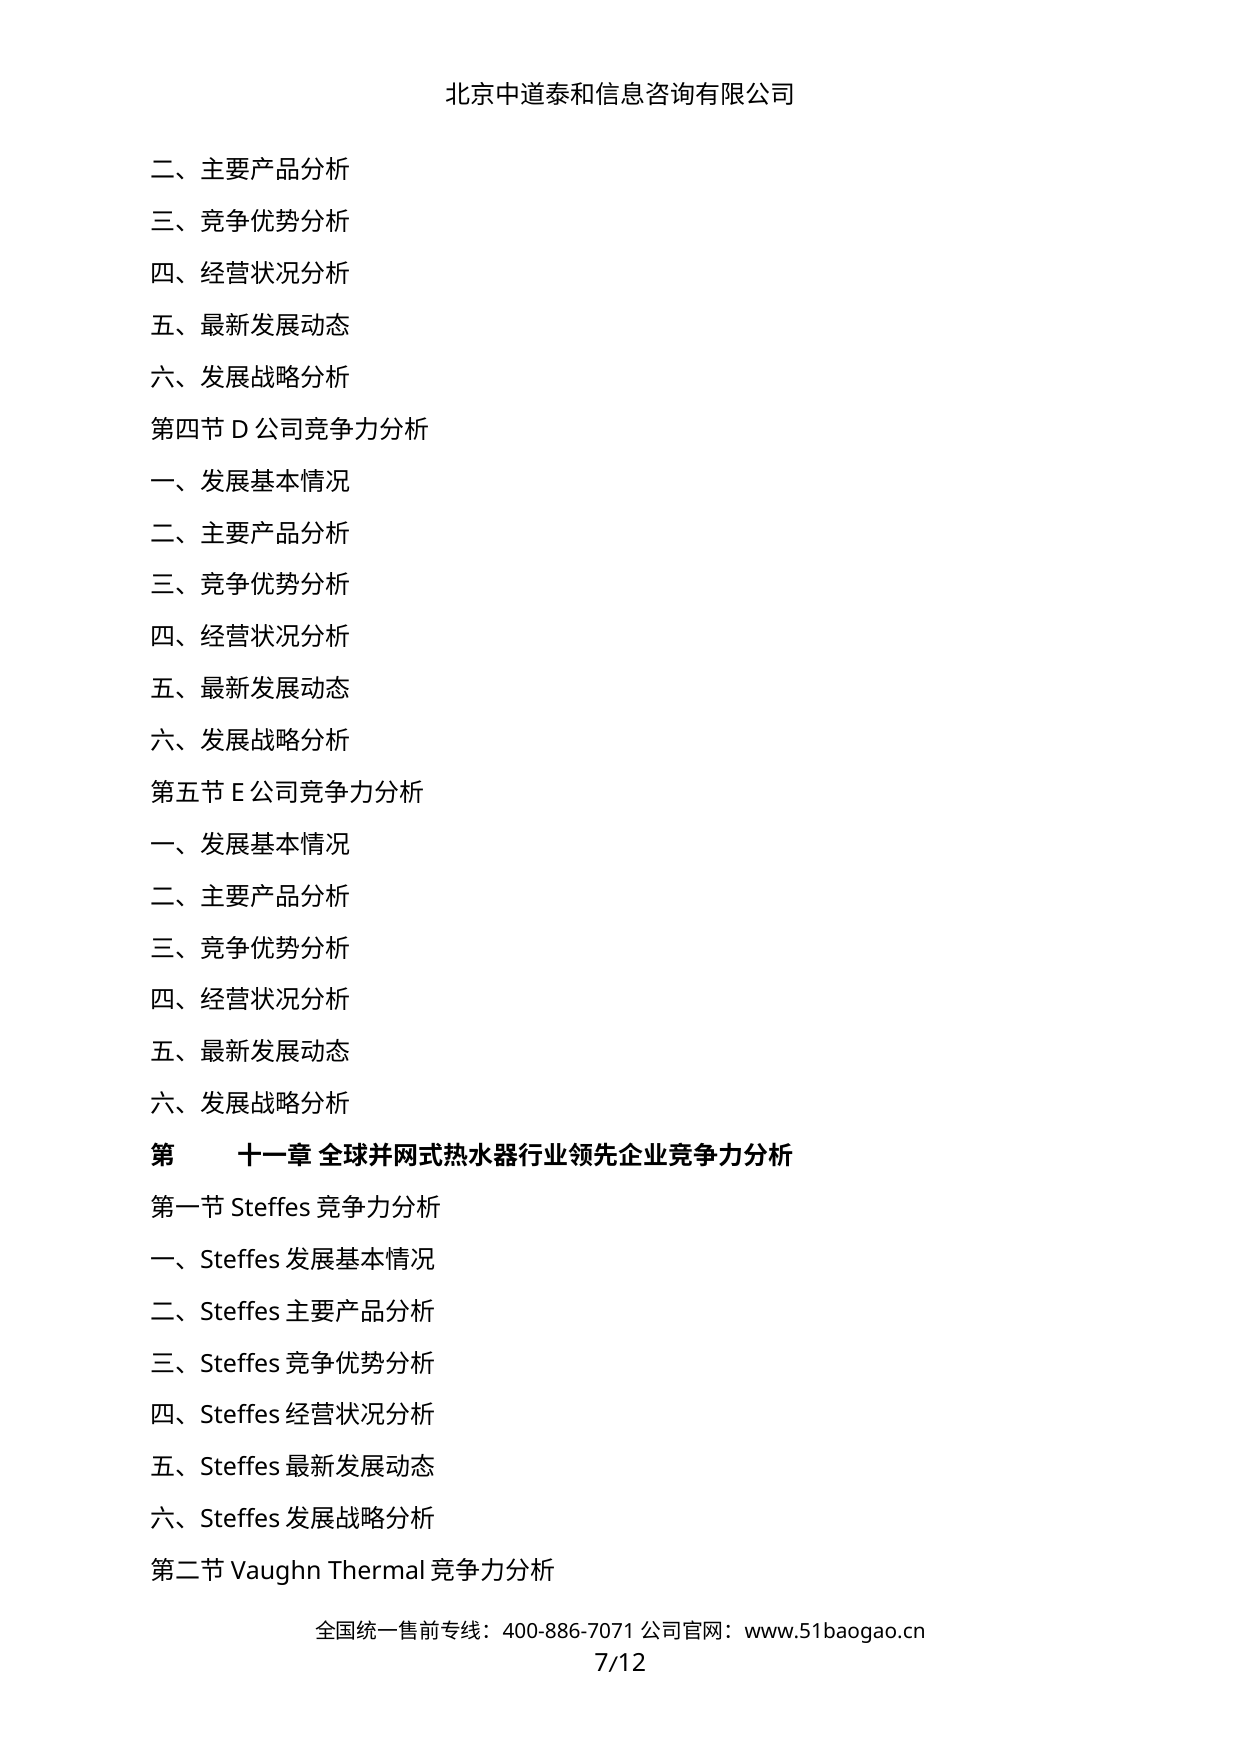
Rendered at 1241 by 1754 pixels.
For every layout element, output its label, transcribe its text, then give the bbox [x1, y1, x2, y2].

text 四、经营状况分析 [150, 617, 1090, 653]
text 五、Steffes最新发展动态 [150, 1447, 1090, 1483]
text 第二节 Vaughn Thermal竞争力分析 [150, 1551, 1090, 1587]
text 三、竞争优势分析 [150, 565, 1090, 601]
text 六、发展战略分析 [150, 721, 1090, 757]
text 二、主要产品分析 [150, 876, 1090, 912]
text 五、最新发展动态 [150, 306, 1090, 342]
text 五、最新发展动态 [150, 1032, 1090, 1068]
text 三、竞争优势分析 [150, 202, 1090, 238]
text 四、Steffes经营状况分析 [150, 1395, 1090, 1431]
text 第五节 E公司竞争力分析 [150, 772, 1090, 809]
text 一、Steffes发展基本情况 [150, 1239, 1090, 1276]
text 四、经营状况分析 [150, 254, 1090, 290]
text 六、Steffes发展战略分析 [150, 1499, 1090, 1535]
text 第四节 D公司竞争力分析 [150, 409, 1090, 446]
text 五、最新发展动态 [150, 669, 1090, 705]
text 一、发展基本情况 [150, 824, 1090, 861]
text 第一节 Steffes竞争力分析 [150, 1187, 1090, 1224]
text 三、Steffes竞争优势分析 [150, 1343, 1090, 1379]
text 第 十一章 全球并网式热水器行业领先企业竞争力分析 [150, 1136, 1090, 1172]
text 二、主要产品分析 [150, 513, 1090, 549]
text 二、Steffes主要产品分析 [150, 1291, 1090, 1327]
text 六、发展战略分析 [150, 1084, 1090, 1120]
text 四、经营状况分析 [150, 980, 1090, 1016]
text 一、发展基本情况 [150, 461, 1090, 497]
text 三、竞争优势分析 [150, 928, 1090, 964]
text 二、主要产品分析 [150, 150, 1090, 186]
text 六、发展战略分析 [150, 357, 1090, 394]
